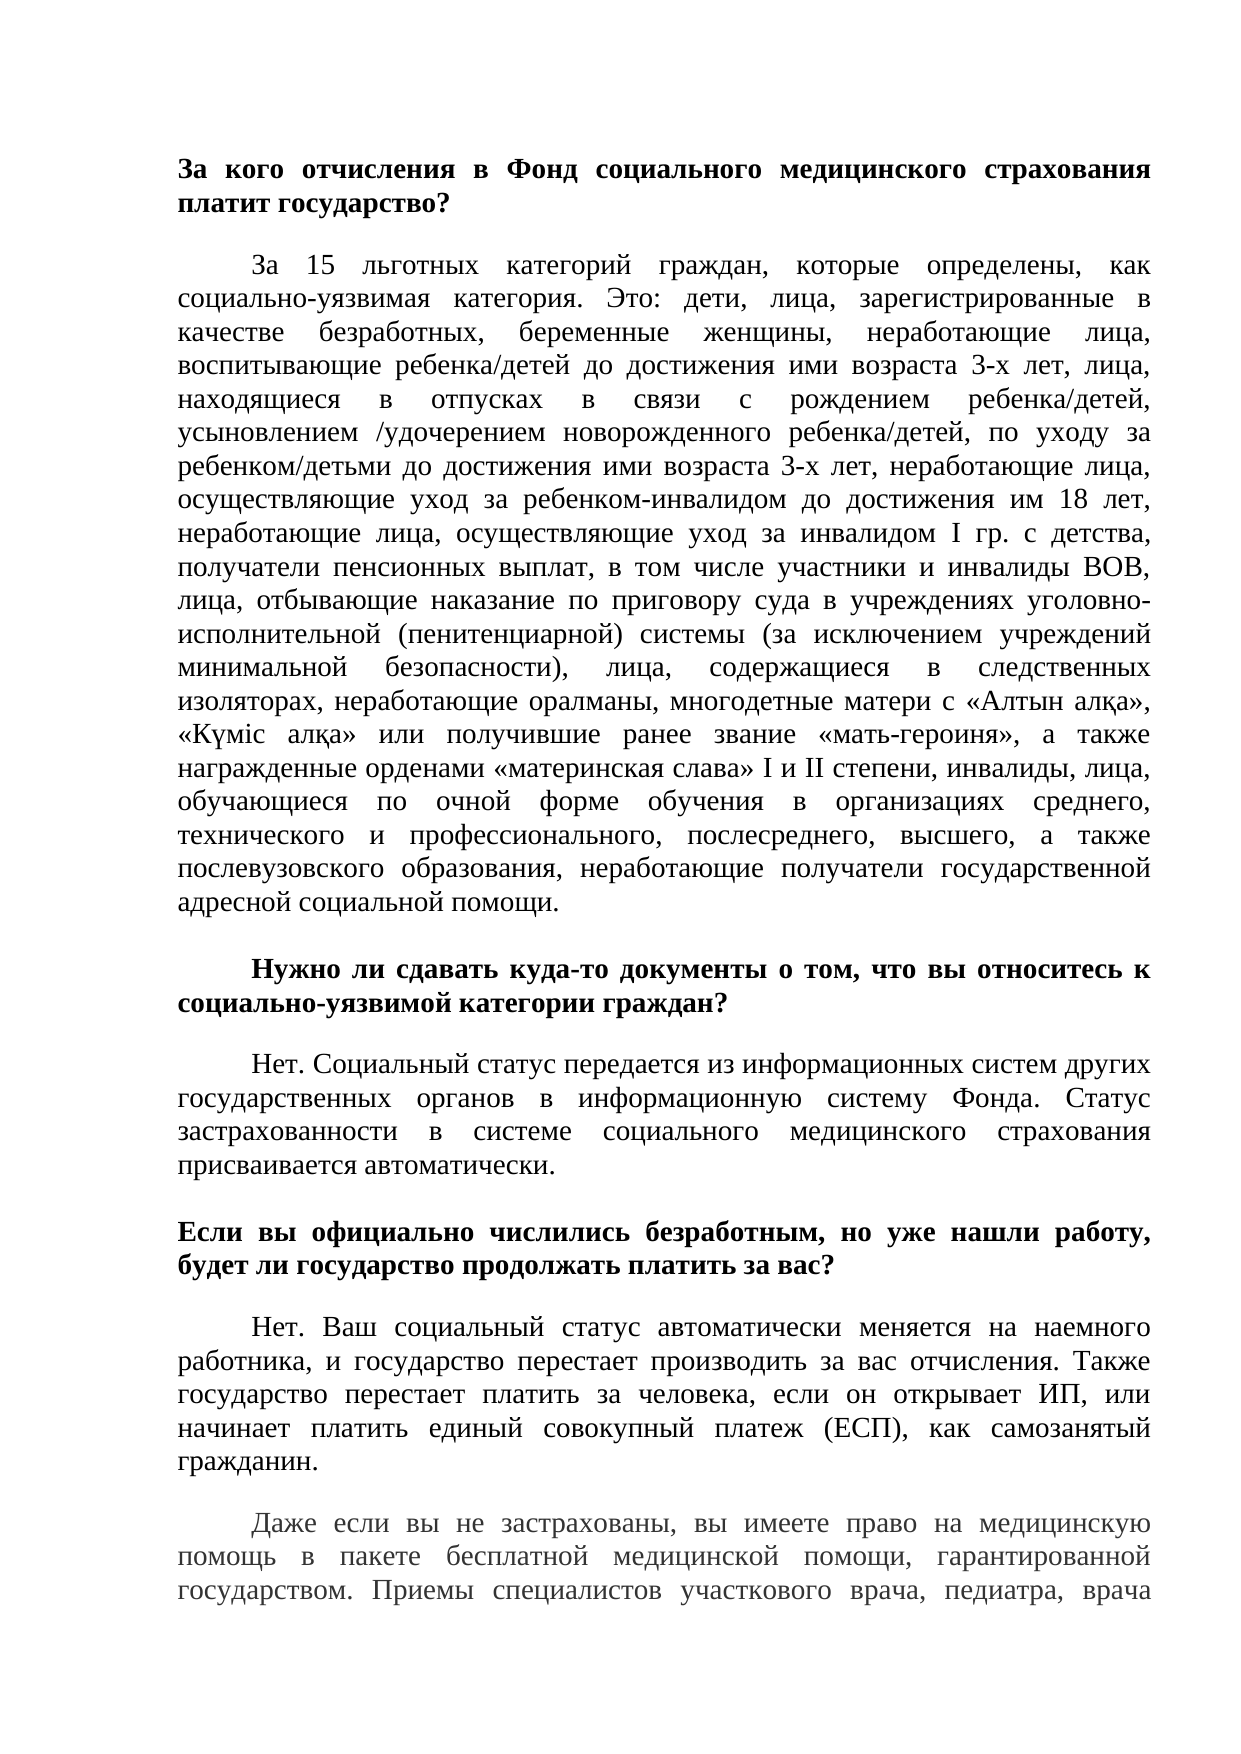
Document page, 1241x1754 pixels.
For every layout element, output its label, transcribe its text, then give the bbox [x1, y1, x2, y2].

text Нужно ли сдавать куда-то документы о том, что вы относитесь к социально-уязвимой категории граждан? [177, 951, 1152, 1018]
text Если вы официально числились безработным, но уже нашли работу, будет ли государство продолжать платить за вас? [177, 1214, 1152, 1281]
text За кого отчисления в Фонд социального медицинского страхования платит государство? [177, 152, 1152, 219]
text Нет. Ваш социальный статус автоматически меняется на наемного работника, и государство перестает производить за вас отчисления. Также государство перестает платить за человека, если он открывает ИП, или начинает платить единый совокупный платеж (ЕСП), как самозанятый гражданин. [177, 1309, 1152, 1477]
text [177, 1505, 1152, 1605]
text За 15 льготных категорий граждан, которые определены, как социально-уязвимая категория. Это: дети, лица, зарегистрированные в качестве безработных, беременные женщины, неработающие лица, воспитывающие ребенка/детей до достижения ими возраста 3-х лет, лица, находящиеся в отпусках в связи с рождением ребенка/детей, усыновлением /удочерением новорожденного ребенка/детей, по уходу за ребенком/детьми до достижения ими возраста 3-х лет, неработающие лица, осуществляющие уход за ребенком-инвалидом до достижения им 18 лет, неработающие лица, осуществляющие уход за инвалидом I гр. с детства, получатели пенсионных выплат, в том числе участники и инвалиды ВОВ, лица, отбывающие наказание по приговору суда в учреждениях уголовно-исполнительной (пенитенциарной) системы (за исключением учреждений минимальной безопасности), лица, содержащиеся в следственных изоляторах, неработающие оралманы, многодетные матери с «Алтын алқа», «Күміс алқа» или получившие ранее звание «мать-героиня», а также награжденные орденами «материнская слава» І и II степени, инвалиды, лица, обучающиеся по очной форме обучения в организациях среднего, технического и профессионального, послесреднего, высшего, а также послевузовского образования, неработающие получатели государственной адресной социальной помощи. [177, 247, 1152, 918]
text Нет. Социальный статус передается из информационных систем других государственных органов в информационную систему Фонда. Статус застрахованности в системе социального медицинского страхования присваивается автоматически. [177, 1046, 1152, 1180]
